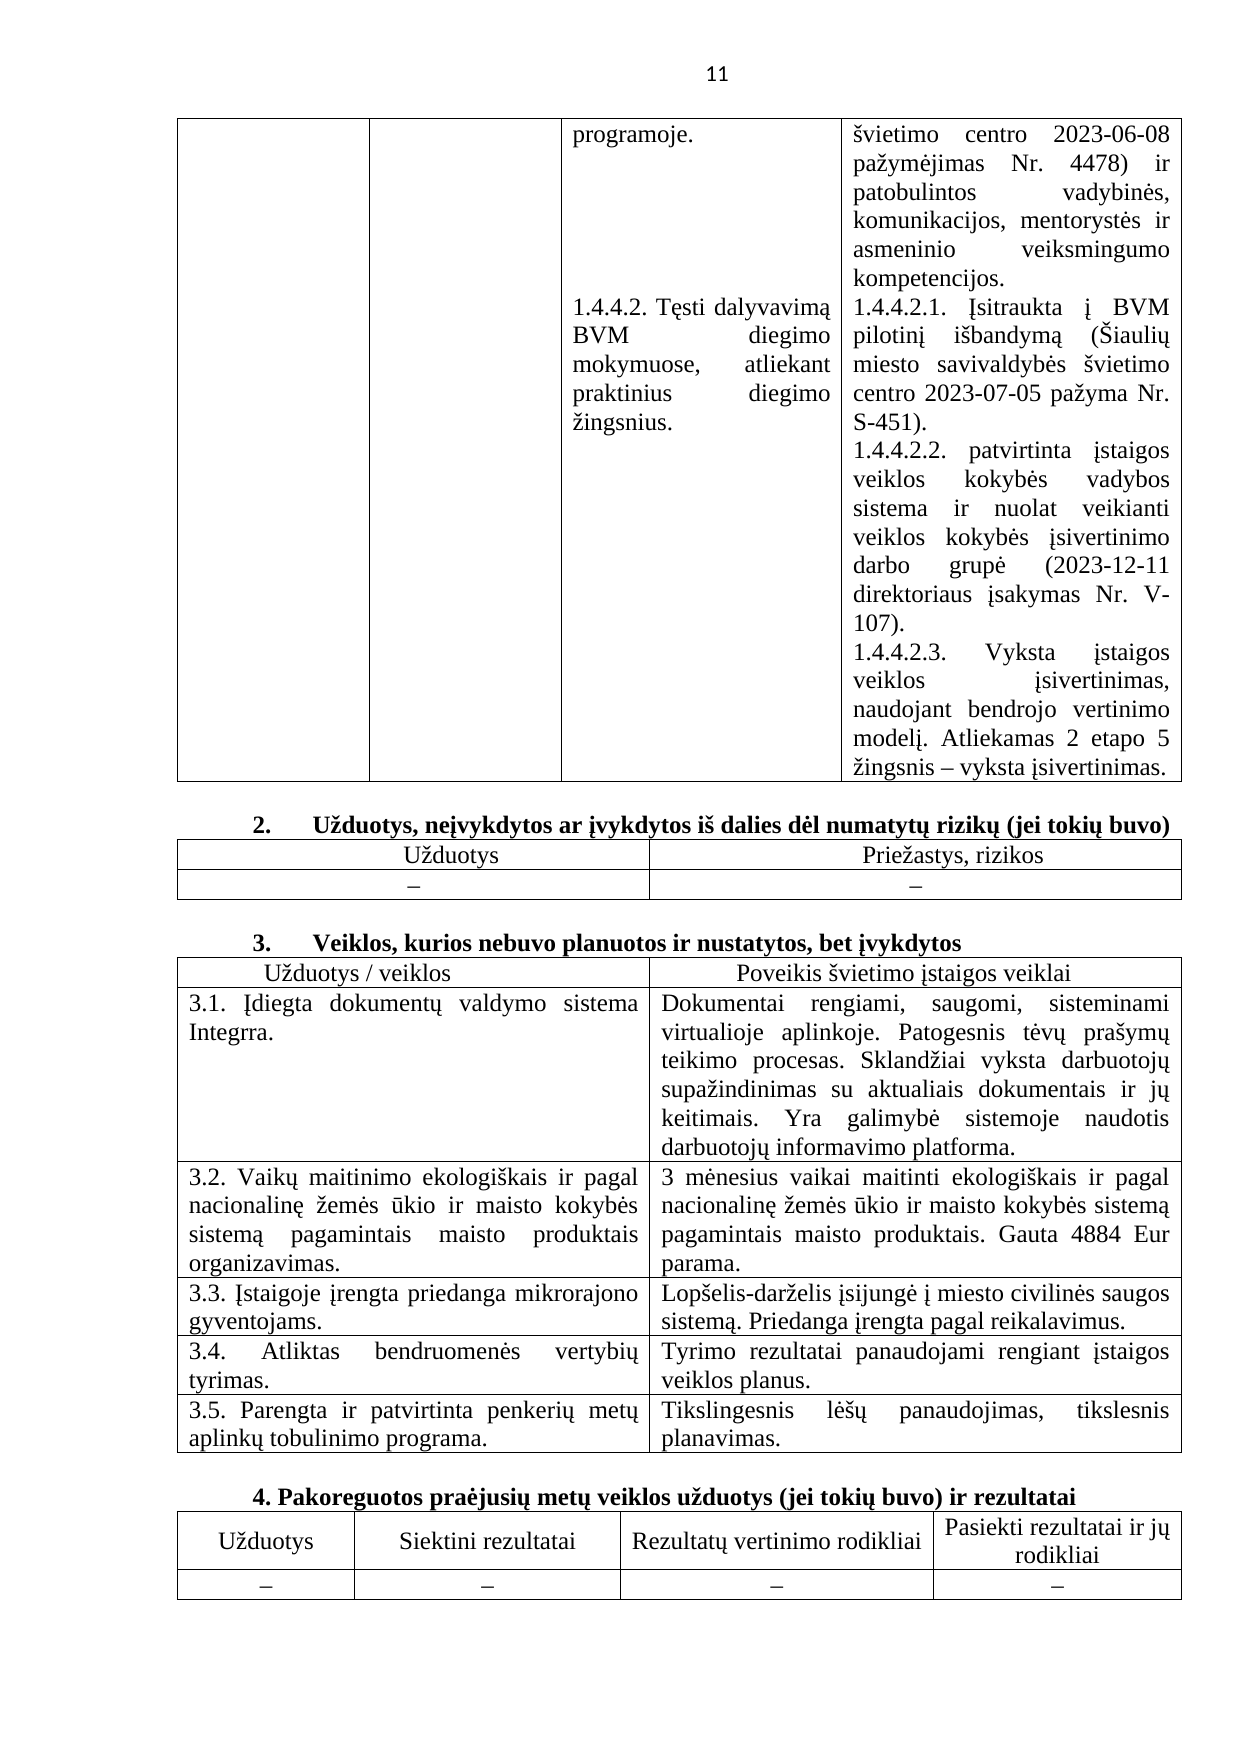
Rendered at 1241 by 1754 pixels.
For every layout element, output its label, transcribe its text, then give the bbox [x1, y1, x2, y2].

table_header Poveikis švietimo įstaigos veiklai [650, 958, 1181, 987]
table_cell – [934, 1570, 1181, 1599]
table_cell [178, 119, 369, 781]
table_cell – [650, 870, 1181, 899]
table_header Rezultatų vertinimo rodikliai [621, 1512, 933, 1569]
table_header Pasiekti rezultatai ir jų rodikliai [934, 1512, 1181, 1569]
table_cell 3 mėnesius vaikai maitinti ekologiškais ir pagal nacionalinę žemės ūkio ir maisto kokybės sistemą pagamintais maisto produktais. Gauta 4884 Eur parama. [650, 1162, 1181, 1277]
table_header Užduotys [178, 1512, 354, 1569]
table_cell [562, 119, 841, 781]
table_header Užduotys / veiklos [178, 958, 649, 987]
table_cell 3.3. Įstaigoje įrengta priedanga mikrorajono gyventojams. [178, 1278, 649, 1335]
table_cell Tyrimo rezultatai panaudojami rengiant įstaigos veiklos planus. [650, 1336, 1181, 1394]
table_header Priežastys, rizikos [650, 840, 1181, 869]
text 4. Pakoreguotos praėjusių metų veiklos užduotys (jei tokių buvo) ir rezultatai [177, 1482, 1181, 1511]
table_cell Tikslingesnis lėšų panaudojimas, tikslesnis planavimas. [650, 1395, 1181, 1452]
text 2. Užduotys, neįvykdytos ar įvykdytos iš dalies dėl numatytų rizikų (jei tokių buvo) [177, 810, 1181, 839]
table_cell – [621, 1570, 933, 1599]
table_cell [842, 119, 1181, 781]
table_cell 3.4. Atliktas bendruomenės vertybių tyrimas. [178, 1336, 649, 1394]
table_header Užduotys [178, 840, 649, 869]
text 3. Veiklos, kurios nebuvo planuotos ir nustatytos, bet įvykdytos [177, 928, 1181, 957]
table_cell Lopšelis-darželis įsijungė į miesto civilinės saugos sistemą. Priedanga įrengta pagal reikalavimus. [650, 1278, 1181, 1335]
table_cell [370, 119, 561, 781]
table_cell 3.2. Vaikų maitinimo ekologiškais ir pagal nacionalinę žemės ūkio ir maisto kokybės sistemą pagamintais maisto produktais organizavimas. [178, 1162, 649, 1277]
table_cell 3.5. Parengta ir patvirtinta penkerių metų aplinkų tobulinimo programa. [178, 1395, 649, 1452]
table_header Siektini rezultatai [355, 1512, 620, 1569]
table_cell Dokumentai rengiami, saugomi, sisteminami virtualioje aplinkoje. Patogesnis tėvų prašymų teikimo procesas. Sklandžiai vyksta darbuotojų supažindinimas su aktualiais dokumentais ir jų keitimais. Yra galimybė sistemoje naudotis darbuotojų informavimo platforma. [650, 988, 1181, 1161]
table_cell – [178, 870, 649, 899]
table_cell 3.1. Įdiegta dokumentų valdymo sistema Integrra. [178, 988, 649, 1161]
table_cell – [178, 1570, 354, 1599]
table_cell – [355, 1570, 620, 1599]
